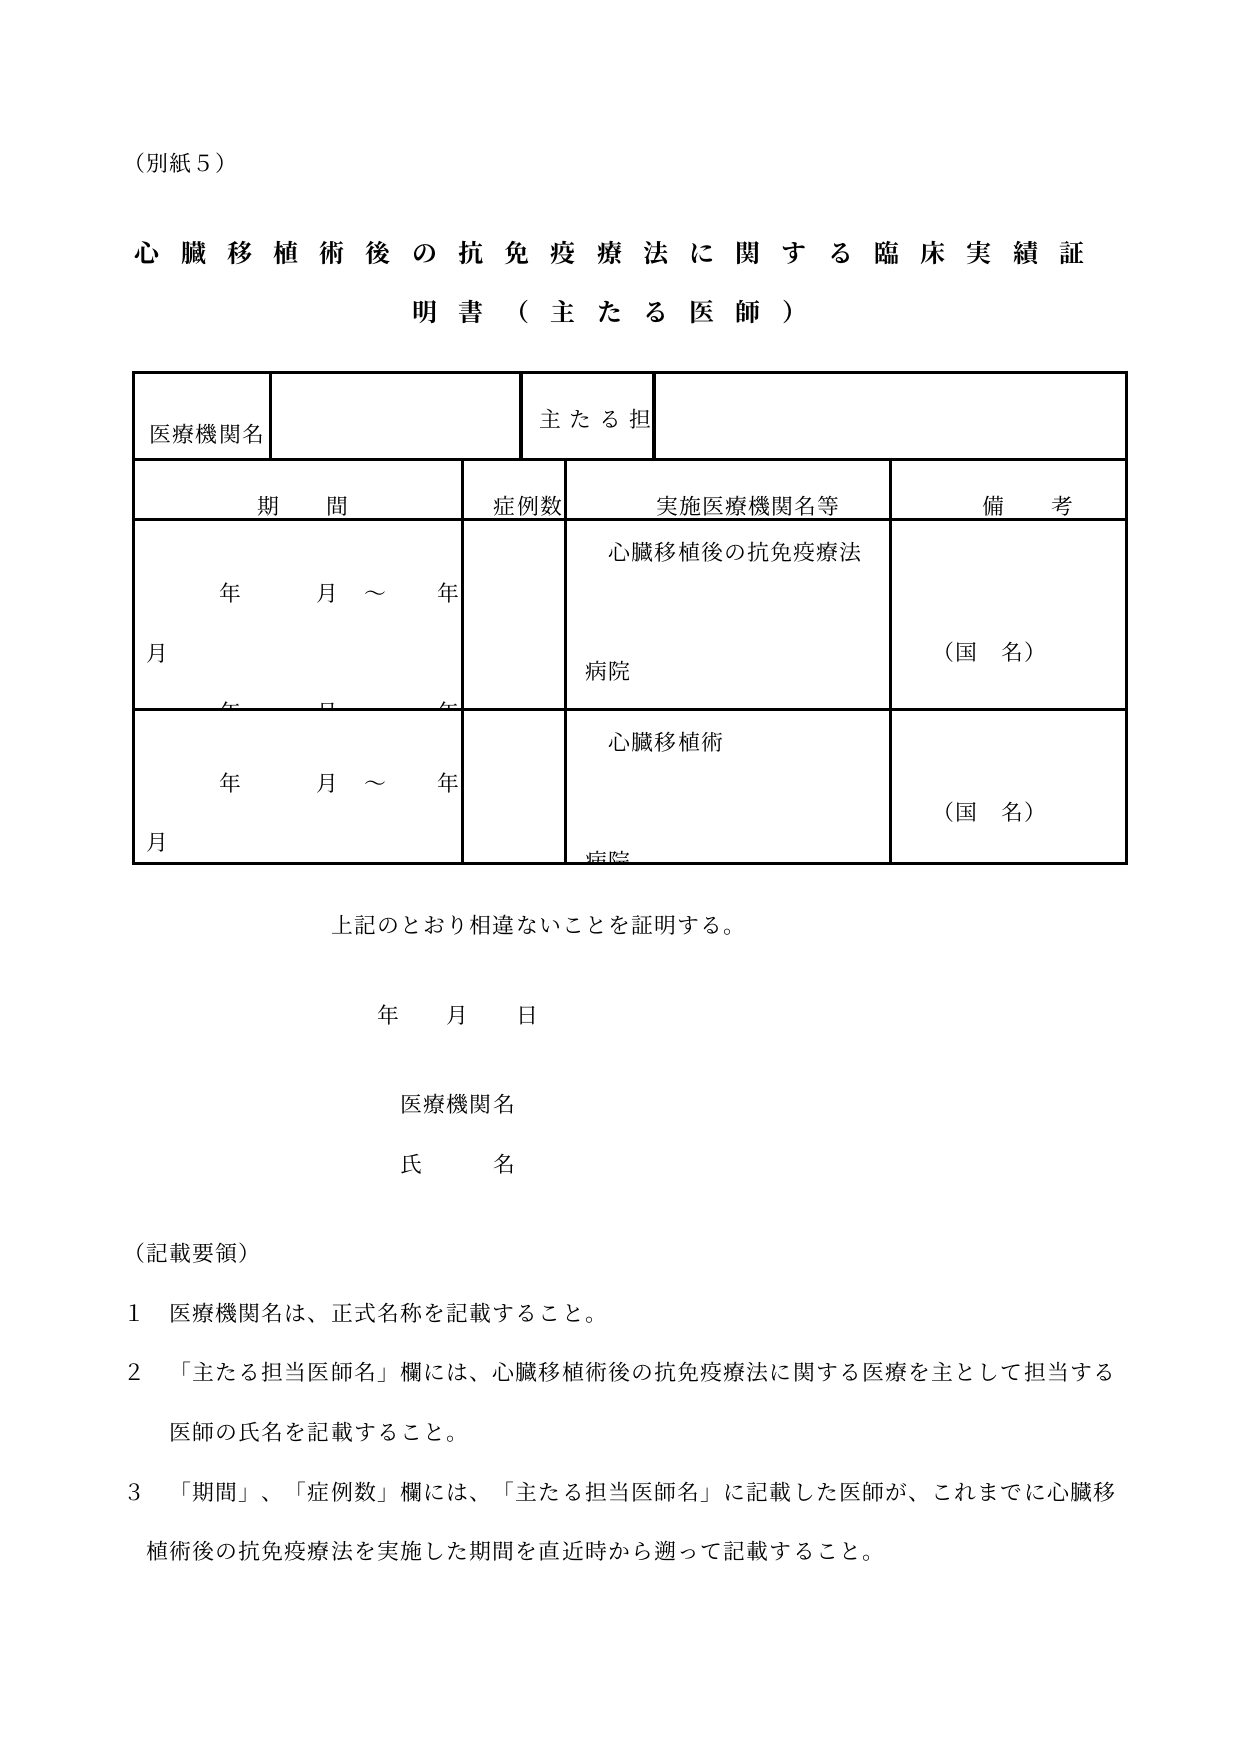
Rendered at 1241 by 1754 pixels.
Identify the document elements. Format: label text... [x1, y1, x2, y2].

table_header 医療機関名 [135, 374, 269, 457]
table_header [656, 374, 1125, 457]
table_cell [464, 521, 564, 708]
text 医療機関名 [123, 1073, 1117, 1133]
table_cell 年 月 ～ 年 月 年 月 ～ 年 月 [135, 711, 461, 862]
table_cell 年 月 ～ 年 月 年 月 ～ 年 月 年 月 ～ 年 月 [135, 521, 461, 708]
text ２ 「主たる担当医師名」欄には、心臓移植術後の抗免疫療法に関する医療を主として担当する医師の氏名を記載すること。 [123, 1341, 1117, 1461]
table_cell 実施医療機関名等 [567, 461, 889, 518]
text 心臓移植術後の抗免疫療法に関する臨床実績証明書（主たる医師） [123, 222, 1117, 341]
table_cell （国 名） [892, 711, 1125, 862]
table_cell 症例数 [464, 461, 564, 518]
text （記載要領） [123, 1222, 1117, 1282]
table_cell 心臓移植術 病院 ＨＰ [567, 711, 889, 862]
text 氏 名 [123, 1133, 1117, 1192]
text １ 医療機関名は、正式名称を記載すること。 [123, 1282, 1117, 1341]
table_cell 期 間 [135, 461, 461, 518]
text （別紙５） [123, 132, 1117, 192]
table_cell 備 考 [892, 461, 1125, 518]
table_header 主たる担当 医師名 [523, 374, 652, 457]
text 上記のとおり相違ないことを証明する。 [123, 894, 1117, 954]
table_header [272, 374, 519, 457]
table_cell 心臓移植後の抗免疫療法 病院 病院 ＨＰ [567, 521, 889, 708]
text 年 月 日 [123, 984, 1117, 1043]
table_cell [464, 711, 564, 862]
text ３ 「期間」、「症例数」欄には、「主たる担当医師名」に記載した医師が、これまでに心臓移植術後の抗免疫療法を実施した期間を直近時から遡って記載すること。 [123, 1461, 1117, 1580]
table_cell （国 名） [892, 521, 1125, 708]
